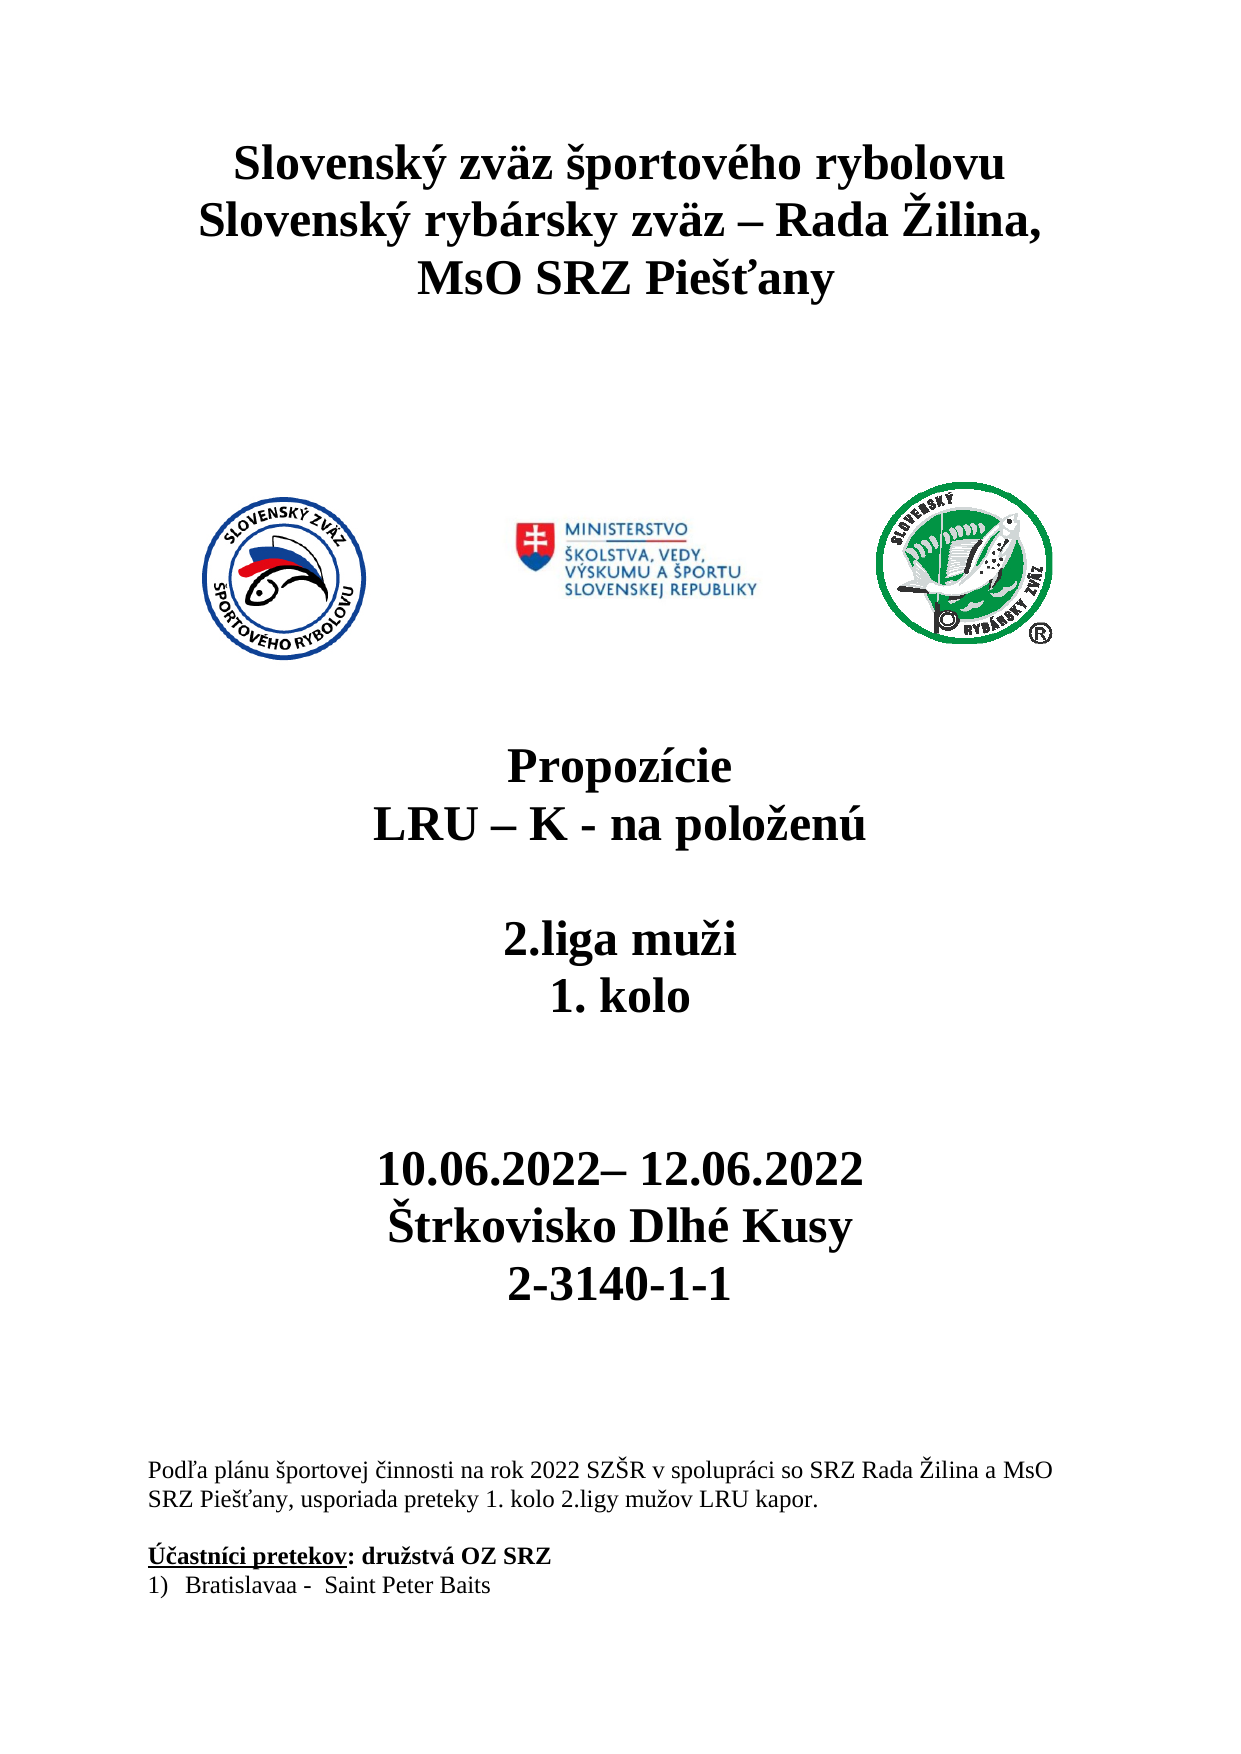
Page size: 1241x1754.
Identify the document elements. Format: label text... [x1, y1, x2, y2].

text 1. kolo [148, 966, 1093, 1024]
text Podľa plánu športovej činnosti na rok 2022 SZŠR v spolupráci so SRZ Rada Žilina a MsO SRZ Piešťany, usporiada preteky 1. kolo 2.ligy mužov LRU kapor. [148, 1455, 1093, 1512]
text 2-3140-1-1 [148, 1254, 1093, 1311]
text Účastníci pretekov: družstvá OZ SRZ [148, 1541, 1093, 1570]
list Bratislavaa - Saint Peter Baits [147, 1570, 1093, 1599]
text 2.liga muži [148, 909, 1093, 966]
text Propozície [148, 707, 1093, 794]
picture [175, 382, 870, 737]
text Štrkovisko Dlhé Kusy [148, 1196, 1093, 1254]
text Slovenský rybársky zväz – Rada Žilina, [148, 190, 1093, 247]
picture [876, 482, 1053, 644]
text MsO SRZ Piešťany [148, 247, 1093, 305]
text LRU – K - na položenú [148, 794, 1093, 851]
text 10.06.2022– 12.06.2022 [148, 1139, 1093, 1196]
text Slovenský zväz športového rybolovu [148, 132, 1093, 190]
